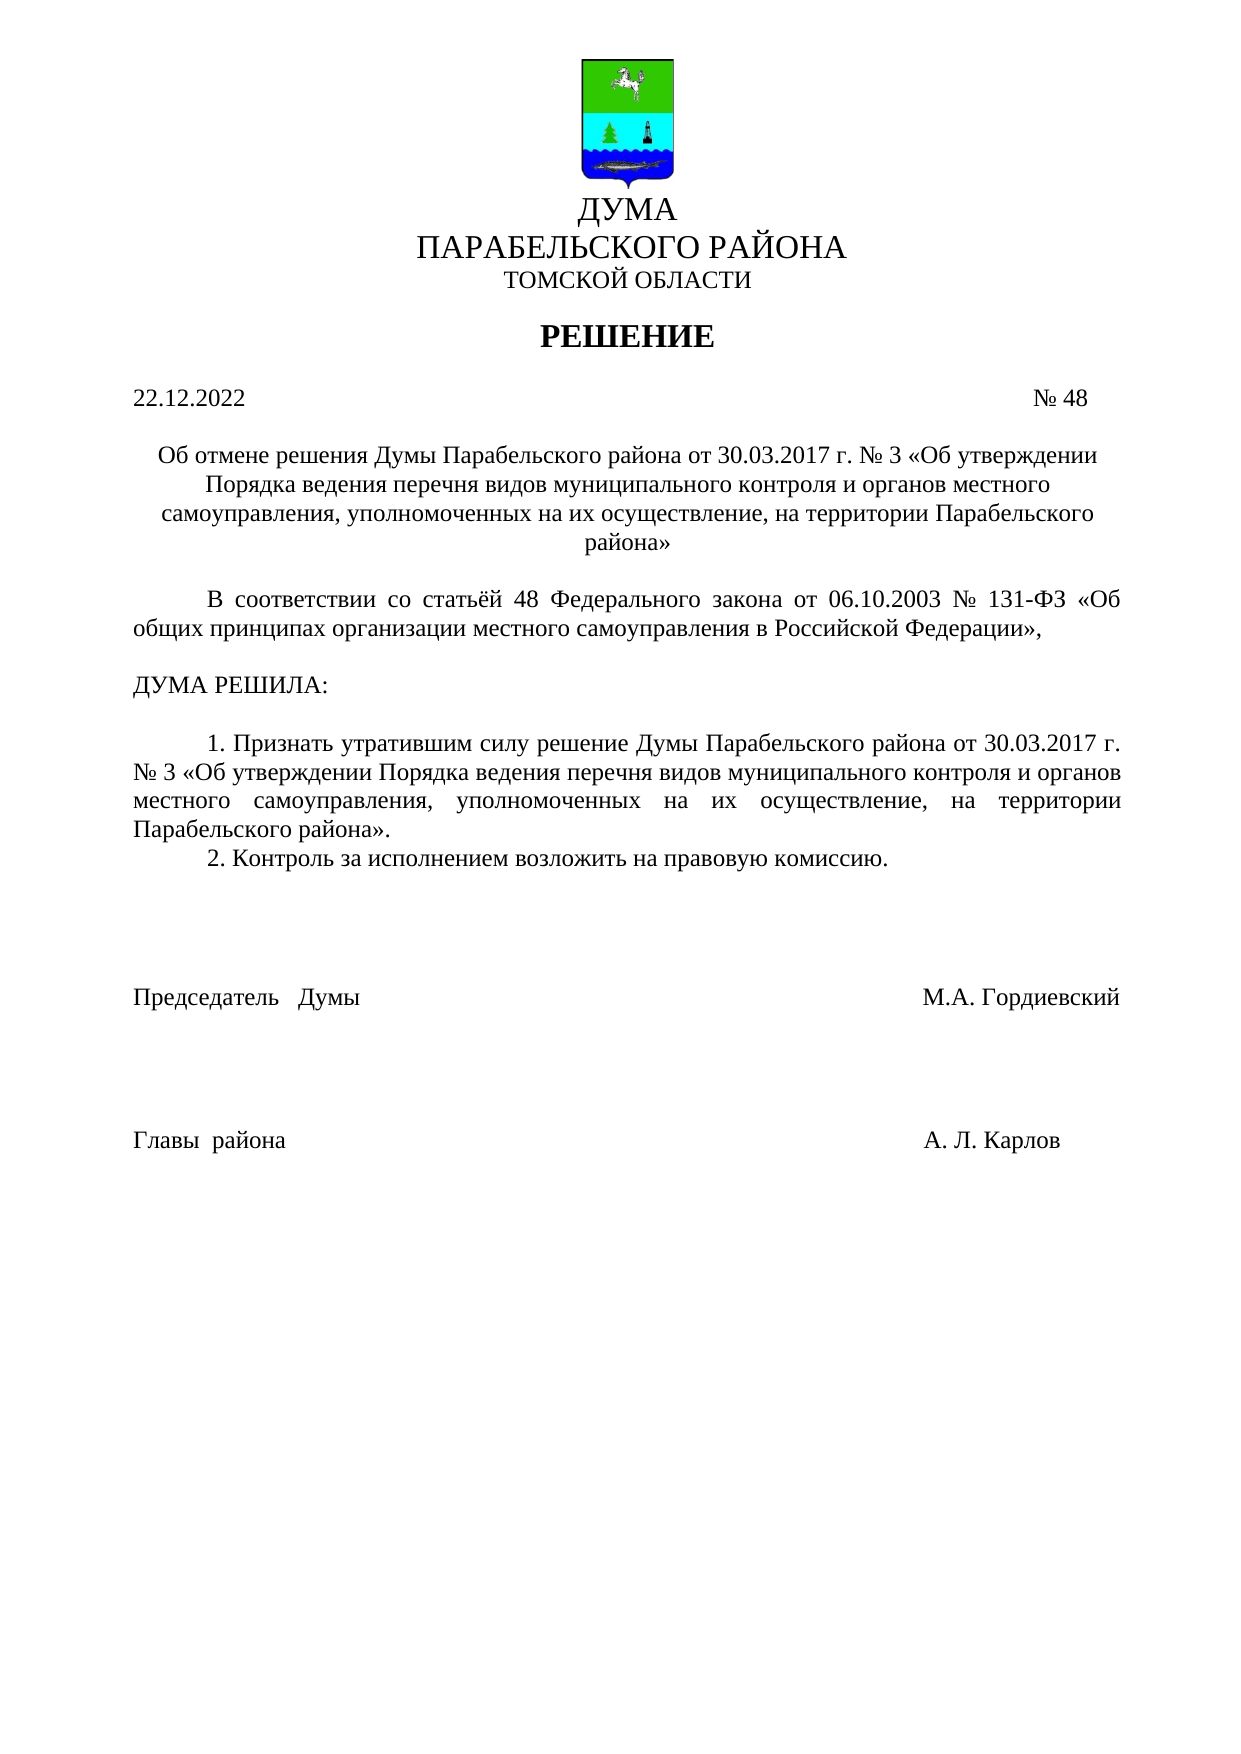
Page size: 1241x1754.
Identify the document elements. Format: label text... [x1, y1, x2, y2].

text ПАРАБЕЛЬСКОГО РАЙОНА [133, 227, 1122, 266]
text 22.12.2022 № 48 [133, 383, 1122, 412]
text 2. Контроль за исполнением возложить на правовую комиссию. [133, 843, 1122, 872]
text Главы района А. Л. Карлов [133, 1126, 1122, 1154]
text Об отмене решения Думы Парабельского района от 30.03.2017 г. № 3 «Об утверждении Порядка ведения перечня видов муниципального контроля и органов местного самоуправления, уполномоченных на их осуществление, на территории Парабельского района» [133, 440, 1122, 555]
text В соответствии со статьёй 48 Федерального закона от 06.10.2003 № 131-ФЗ «Об общих принципах организации местного самоуправления в Российской Федерации», [133, 584, 1122, 642]
text Председатель Думы М.А. Гордиевский [133, 982, 1122, 1011]
text ДУМА РЕШИЛА: [133, 670, 1122, 699]
text ДУМА [133, 189, 1122, 227]
text РЕШЕНИЕ [133, 316, 1122, 354]
text 1. Признать утратившим силу решение Думы Парабельского района от 30.03.2017 г. № 3 «Об утверждении Порядка ведения перечня видов муниципального контроля и органов местного самоуправления, уполномоченных на их осуществление, на территории Парабельского района». [133, 728, 1122, 843]
picture [581, 59, 674, 189]
text ТОМСКОЙ ОБЛАСТИ [133, 266, 1122, 294]
